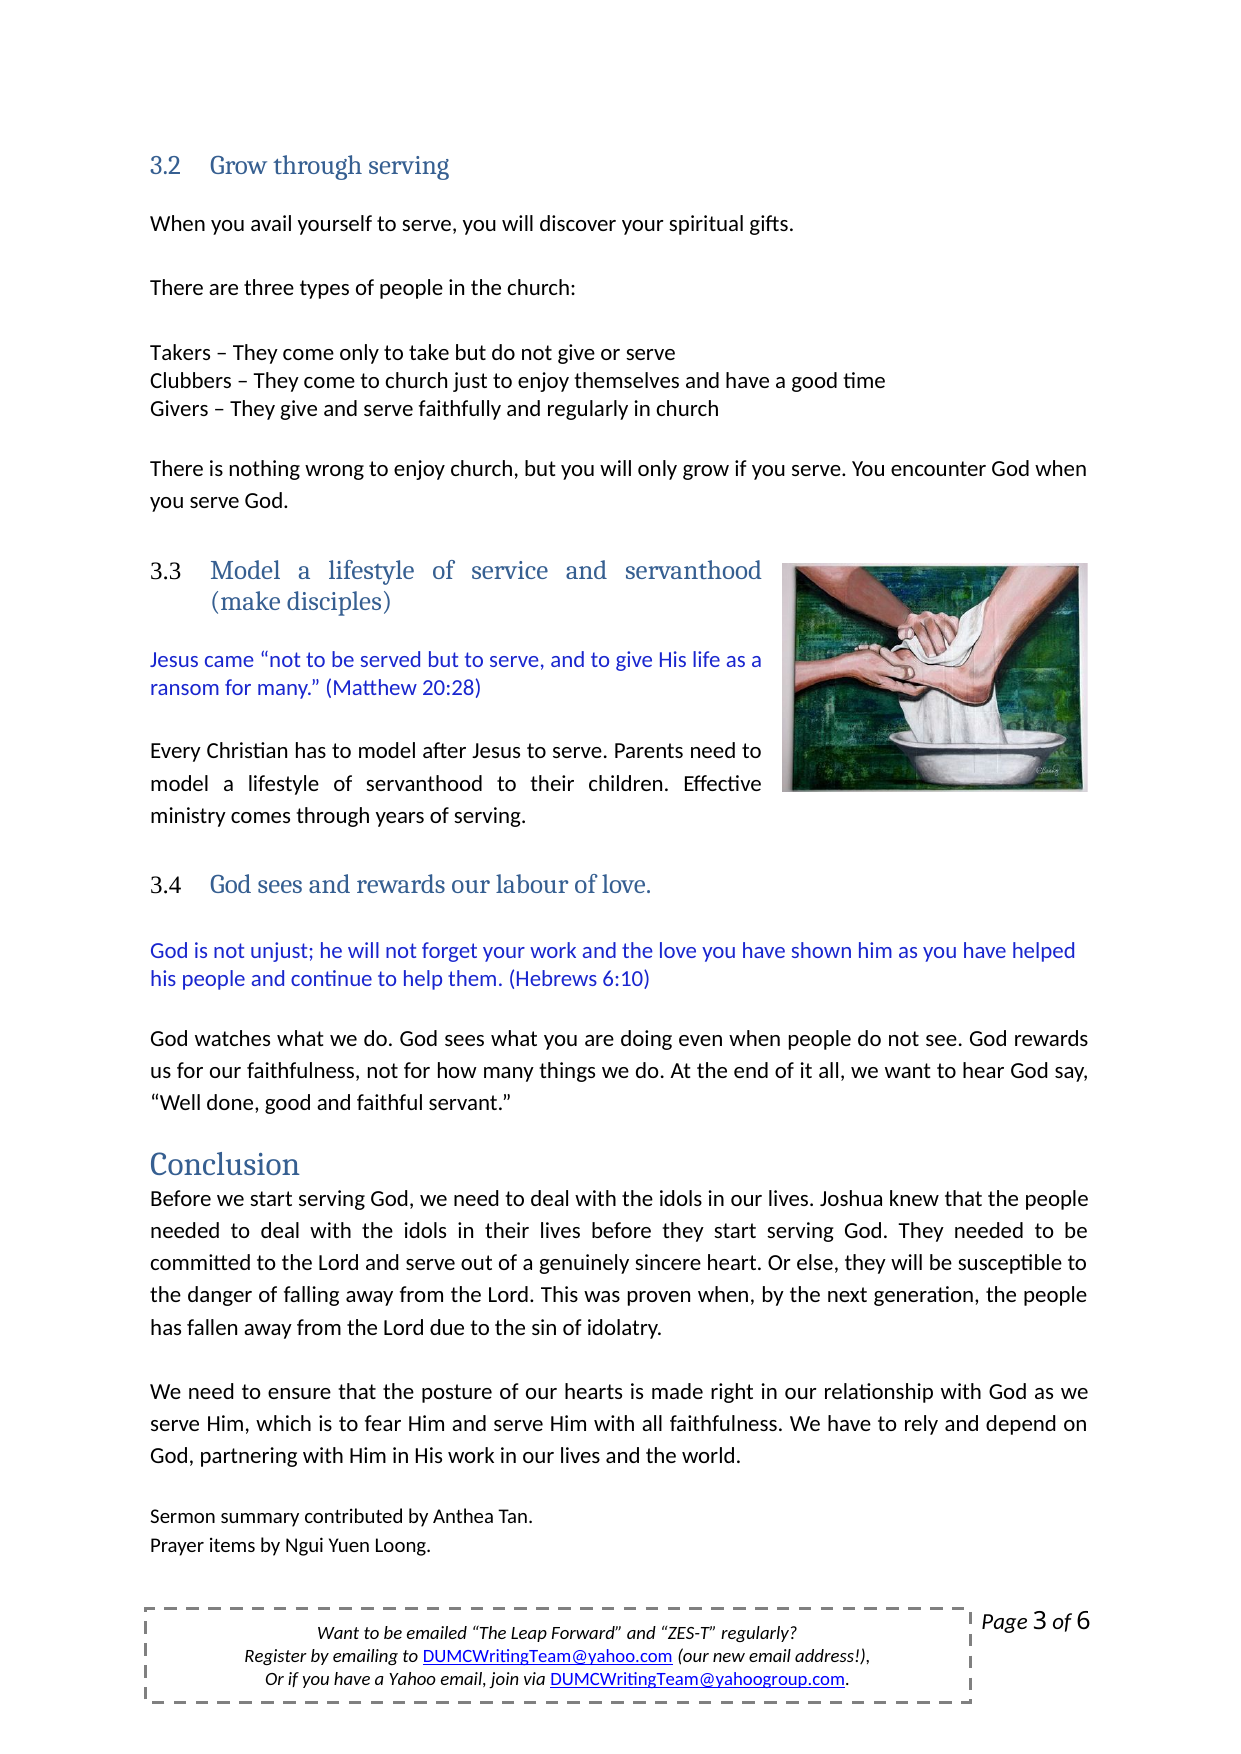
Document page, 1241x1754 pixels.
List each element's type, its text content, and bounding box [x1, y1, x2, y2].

text There is nothing wrong to enjoy church, but you will only grow if you serve. You encounter God when you serve God. [150, 454, 1090, 514]
text Before we start serving God, we need to deal with the idols in our lives. Joshua knew that the people needed to deal with the idols in their lives before they start serving God. They needed to be committed to the Lord and serve out of a genuinely sincere heart. Or else, they will be susceptible to the danger of falling away from the Lord. This was proven when, by the next generation, the people has fallen away from the Lord due to the sin of idolatry. [150, 1184, 1090, 1341]
text Prayer items by Ngui Yuen Loong. [150, 1532, 1090, 1557]
text There are three types of people in the church: [150, 273, 1090, 302]
text God watches what we do. God sees what you are doing even when people do not see. God rewards us for our faithfulness, not for how many things we do. At the end of it all, we want to hear God say, “Well done, good and faithful servant.” [150, 1024, 1090, 1117]
subtitle Conclusion [150, 1146, 1090, 1184]
text Jesus came “not to be served but to serve, and to give His life as a ransom for many.” (Matthew 20:28) [150, 645, 781, 701]
text Sermon summary contributed by Anthea Tan. [150, 1503, 1090, 1528]
text Takers – They come only to take but do not give or serve [150, 338, 1090, 366]
text Clubbers – They come to church just to enjoy themselves and have a good time [150, 366, 1090, 394]
text Givers – They give and serve faithfully and regularly in church [150, 394, 1090, 422]
text God is not unjust; he will not forget your work and the love you have shown him as you have helped his people and continue to help them. (Hebrews 6:10) [150, 936, 1090, 992]
text When you avail yourself to serve, you will discover your spiritual gifts. [150, 209, 1090, 237]
subtitle God sees and rewards our labour of love. [150, 869, 1090, 901]
picture [781, 563, 1088, 792]
subtitle Model a lifestyle of service and servanthood (make disciples) [150, 555, 1090, 617]
text Every Christian has to model after Jesus to serve. Parents need to model a lifestyle of servanthood to their children. Effective ministry comes through years of serving. [150, 737, 1090, 829]
text We need to ensure that the posture of our hearts is made right in our relationship with God as we serve Him, which is to fear Him and serve Him with all faithfulness. We have to rely and depend on God, partnering with Him in His work in our lives and the world. [150, 1377, 1090, 1469]
subtitle Grow through serving [150, 150, 1090, 181]
